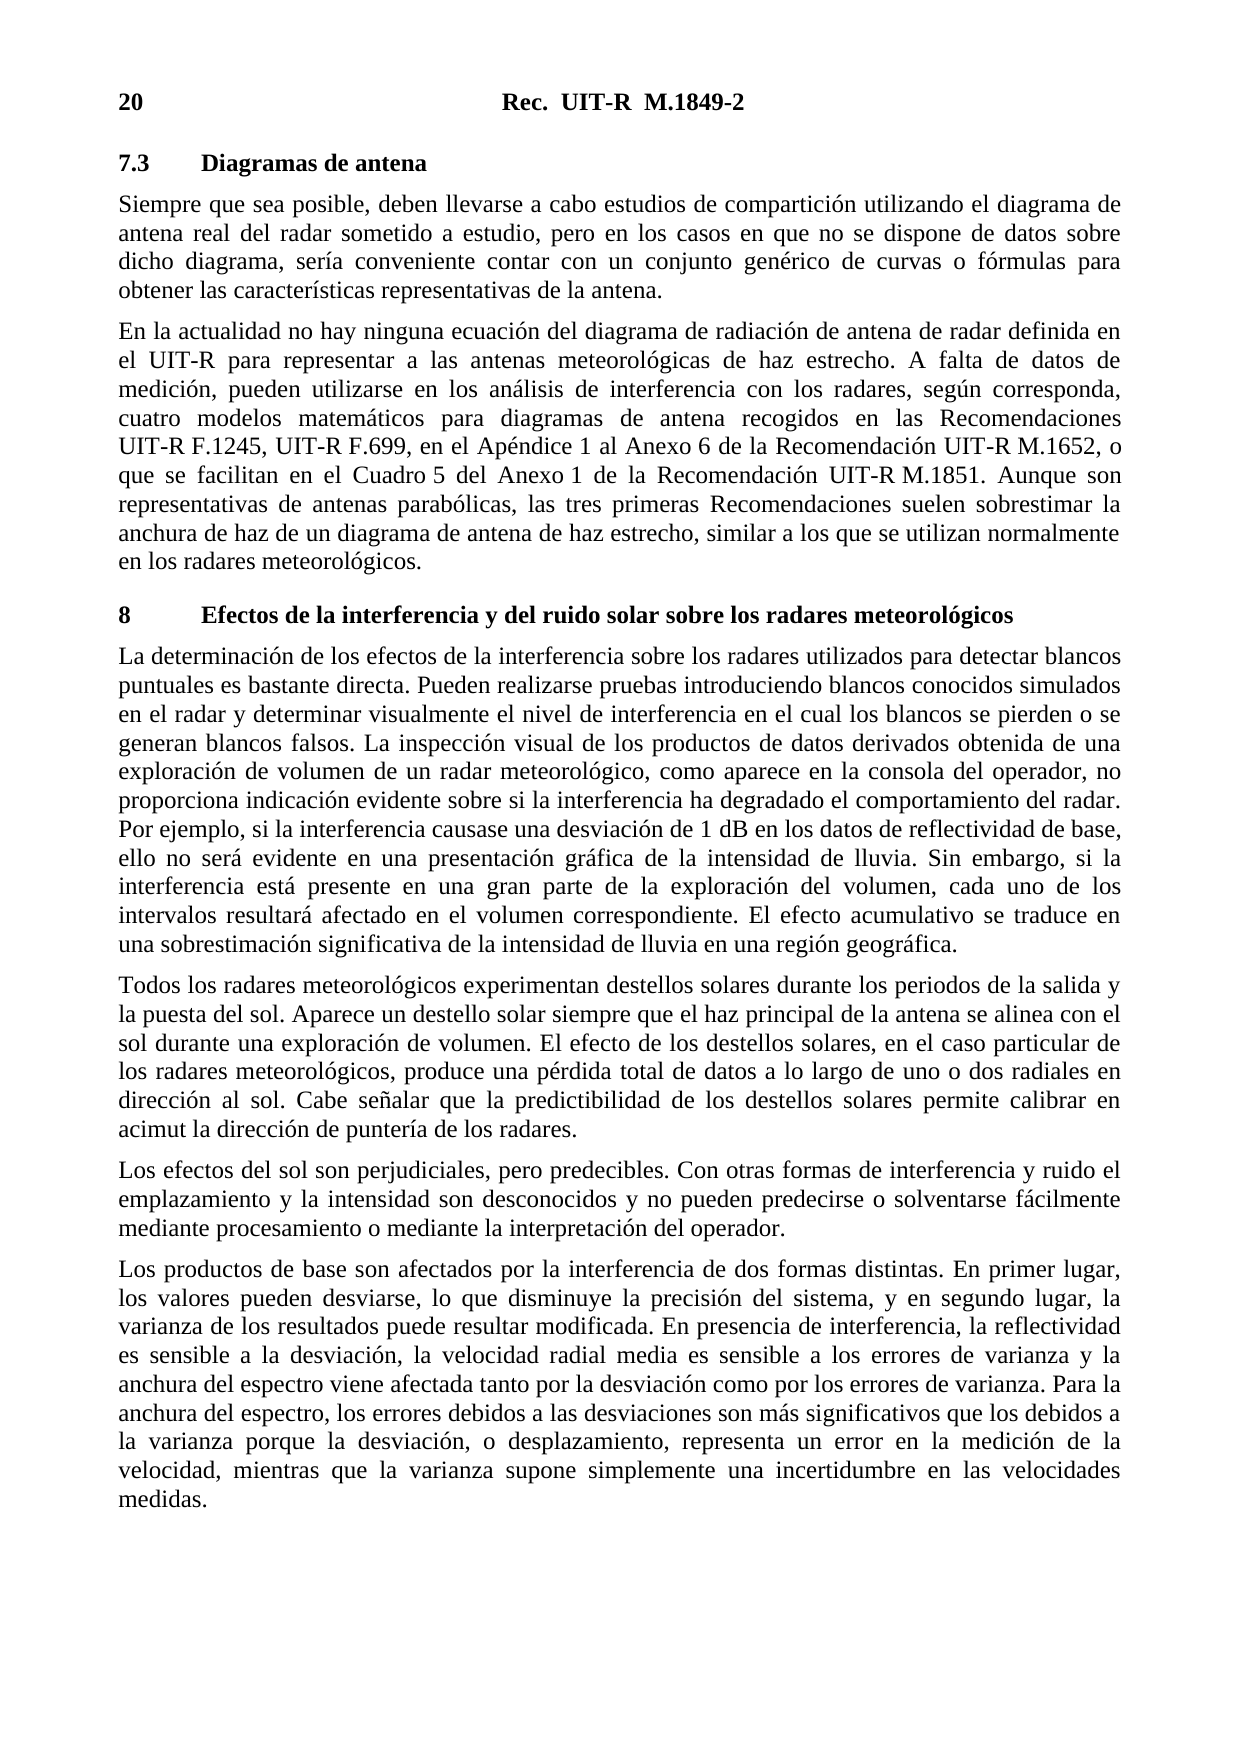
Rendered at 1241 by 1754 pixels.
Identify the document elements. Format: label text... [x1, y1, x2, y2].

text Los productos de base son afectados por la interferencia de dos formas distintas. En primer lugar, los valores pueden desviarse, lo que disminuye la precisión del sistema, y en segundo lugar, la varianza de los resultados puede resultar modificada. En presencia de interferencia, la reflectividad es sensible a la desviación, la velocidad radial media es sensible a los errores de varianza y la anchura del espectro viene afectada tanto por la desviación como por los errores de varianza. Para la anchura del espectro, los errores debidos a las desviaciones son más significativos que los debidos a la varianza porque la desviación, o desplazamiento, representa un error en la medición de la velocidad, mientras que la varianza supone simplemente una incertidumbre en las velocidades medidas. [118, 1254, 1122, 1513]
text En la actualidad no hay ninguna ecuación del diagrama de radiación de antena de radar definida en el UIT-R para representar a las antenas meteorológicas de haz estrecho. A falta de datos de medición, pueden utilizarse en los análisis de interferencia con los radares, según corresponda, cuatro modelos matemáticos para diagramas de antena recogidos en las Recomendaciones UIT-R F.1245, UIT-R F.699, en el Apéndice 1 al Anexo 6 de la Recomendación UIT-R M.1652, o que se facilitan en el Cuadro 5 del Anexo 1 de la Recomendación UIT-R M.1851. Aunque son representativas de antenas parabólicas, las tres primeras Recomendaciones suelen sobrestimar la anchura de haz de un diagrama de antena de haz estrecho, similar a los que se utilizan normalmente en los radares meteorológicos. [118, 316, 1122, 575]
text Todos los radares meteorológicos experimentan destellos solares durante los periodos de la salida y la puesta del sol. Aparece un destello solar siempre que el haz principal de la antena se alinea con el sol durante una exploración de volumen. El efecto de los destellos solares, en el caso particular de los radares meteorológicos, produce una pérdida total de datos a lo largo de uno o dos radiales en dirección al sol. Cabe señalar que la predictibilidad de los destellos solares permite calibrar en acimut la dirección de puntería de los radares. [118, 970, 1122, 1143]
text Siempre que sea posible, deben llevarse a cabo estudios de compartición utilizando el diagrama de antena real del radar sometido a estudio, pero en los casos en que no se dispone de datos sobre dicho diagrama, sería conveniente contar con un conjunto genérico de curvas o fórmulas para obtener las características representativas de la antena. [118, 189, 1122, 304]
subtitle 8 Efectos de la interferencia y del ruido solar sobre los radares meteorológicos [118, 600, 1122, 629]
subtitle 7.3 Diagramas de antena [118, 148, 1122, 176]
text Los efectos del sol son perjudiciales, pero predecibles. Con otras formas de interferencia y ruido el emplazamiento y la intensidad son desconocidos y no pueden predecirse o solventarse fácilmente mediante procesamiento o mediante la interpretación del operador. [118, 1155, 1122, 1241]
text La determinación de los efectos de la interferencia sobre los radares utilizados para detectar blancos puntuales es bastante directa. Pueden realizarse pruebas introduciendo blancos conocidos simulados en el radar y determinar visualmente el nivel de interferencia en el cual los blancos se pierden o se generan blancos falsos. La inspección visual de los productos de datos derivados obtenida de una exploración de volumen de un radar meteorológico, como aparece en la consola del operador, no proporciona indicación evidente sobre si la interferencia ha degradado el comportamiento del radar. Por ejemplo, si la interferencia causase una desviación de 1 dB en los datos de reflectividad de base, ello no será evidente en una presentación gráfica de la intensidad de lluvia. Sin embargo, si la interferencia está presente en una gran parte de la exploración del volumen, cada uno de los intervalos resultará afectado en el volumen correspondiente. El efecto acumulativo se traduce en una sobrestimación significativa de la intensidad de lluvia en una región geográfica. [118, 641, 1122, 958]
